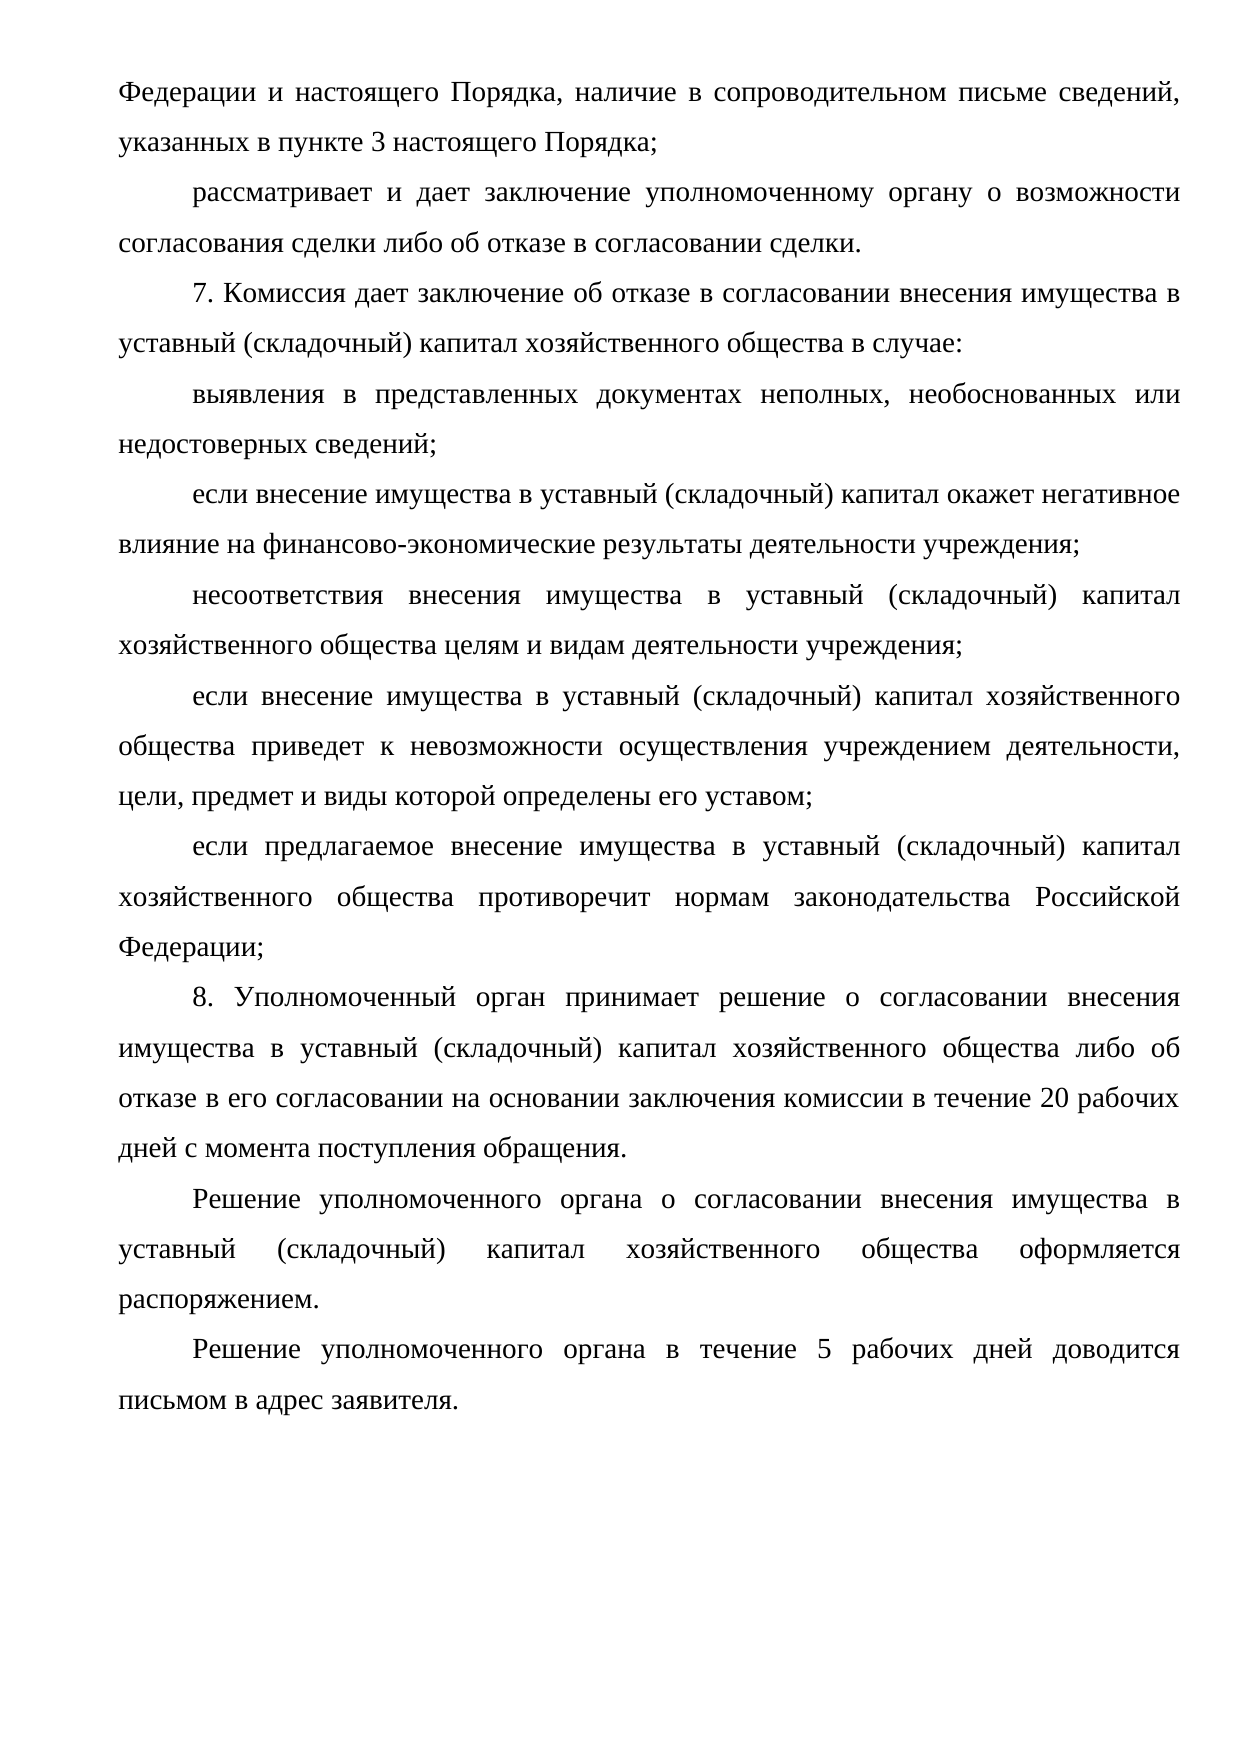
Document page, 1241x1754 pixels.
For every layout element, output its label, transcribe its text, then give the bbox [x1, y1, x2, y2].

text выявления в представленных документах неполных, необоснованных или недостоверных сведений; [118, 376, 1181, 459]
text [118, 74, 1181, 158]
text если предлагаемое внесение имущества в уставный (складочный) капитал хозяйственного общества противоречит нормам законодательства Российской Федерации; [118, 828, 1181, 963]
text Решение уполномоченного органа о согласовании внесения имущества в уставный (складочный) капитал хозяйственного общества оформляется распоряжением. [118, 1181, 1181, 1315]
text если внесение имущества в уставный (складочный) капитал окажет негативное влияние на финансово-экономические результаты деятельности учреждения; [118, 476, 1181, 560]
text рассматривает и дает заключение уполномоченному органу о возможности согласования сделки либо об отказе в согласовании сделки. [118, 174, 1181, 258]
text 7. Комиссия дает заключение об отказе в согласовании внесения имущества в уставный (складочный) капитал хозяйственного общества в случае: [118, 275, 1181, 359]
text Решение уполномоченного органа в течение 5 рабочих дней доводится письмом в адрес заявителя. [118, 1332, 1181, 1416]
text если внесение имущества в уставный (складочный) капитал хозяйственного общества приведет к невозможности осуществления учреждением деятельности, цели, предмет и виды которой определены его уставом; [118, 678, 1181, 812]
text несоответствия внесения имущества в уставный (складочный) капитал хозяйственного общества целям и видам деятельности учреждения; [118, 577, 1181, 661]
text 8. Уполномоченный орган принимает решение о согласовании внесения имущества в уставный (складочный) капитал хозяйственного общества либо об отказе в его согласовании на основании заключения комиссии в течение 20 рабочих дней с момента поступления обращения. [118, 979, 1181, 1164]
